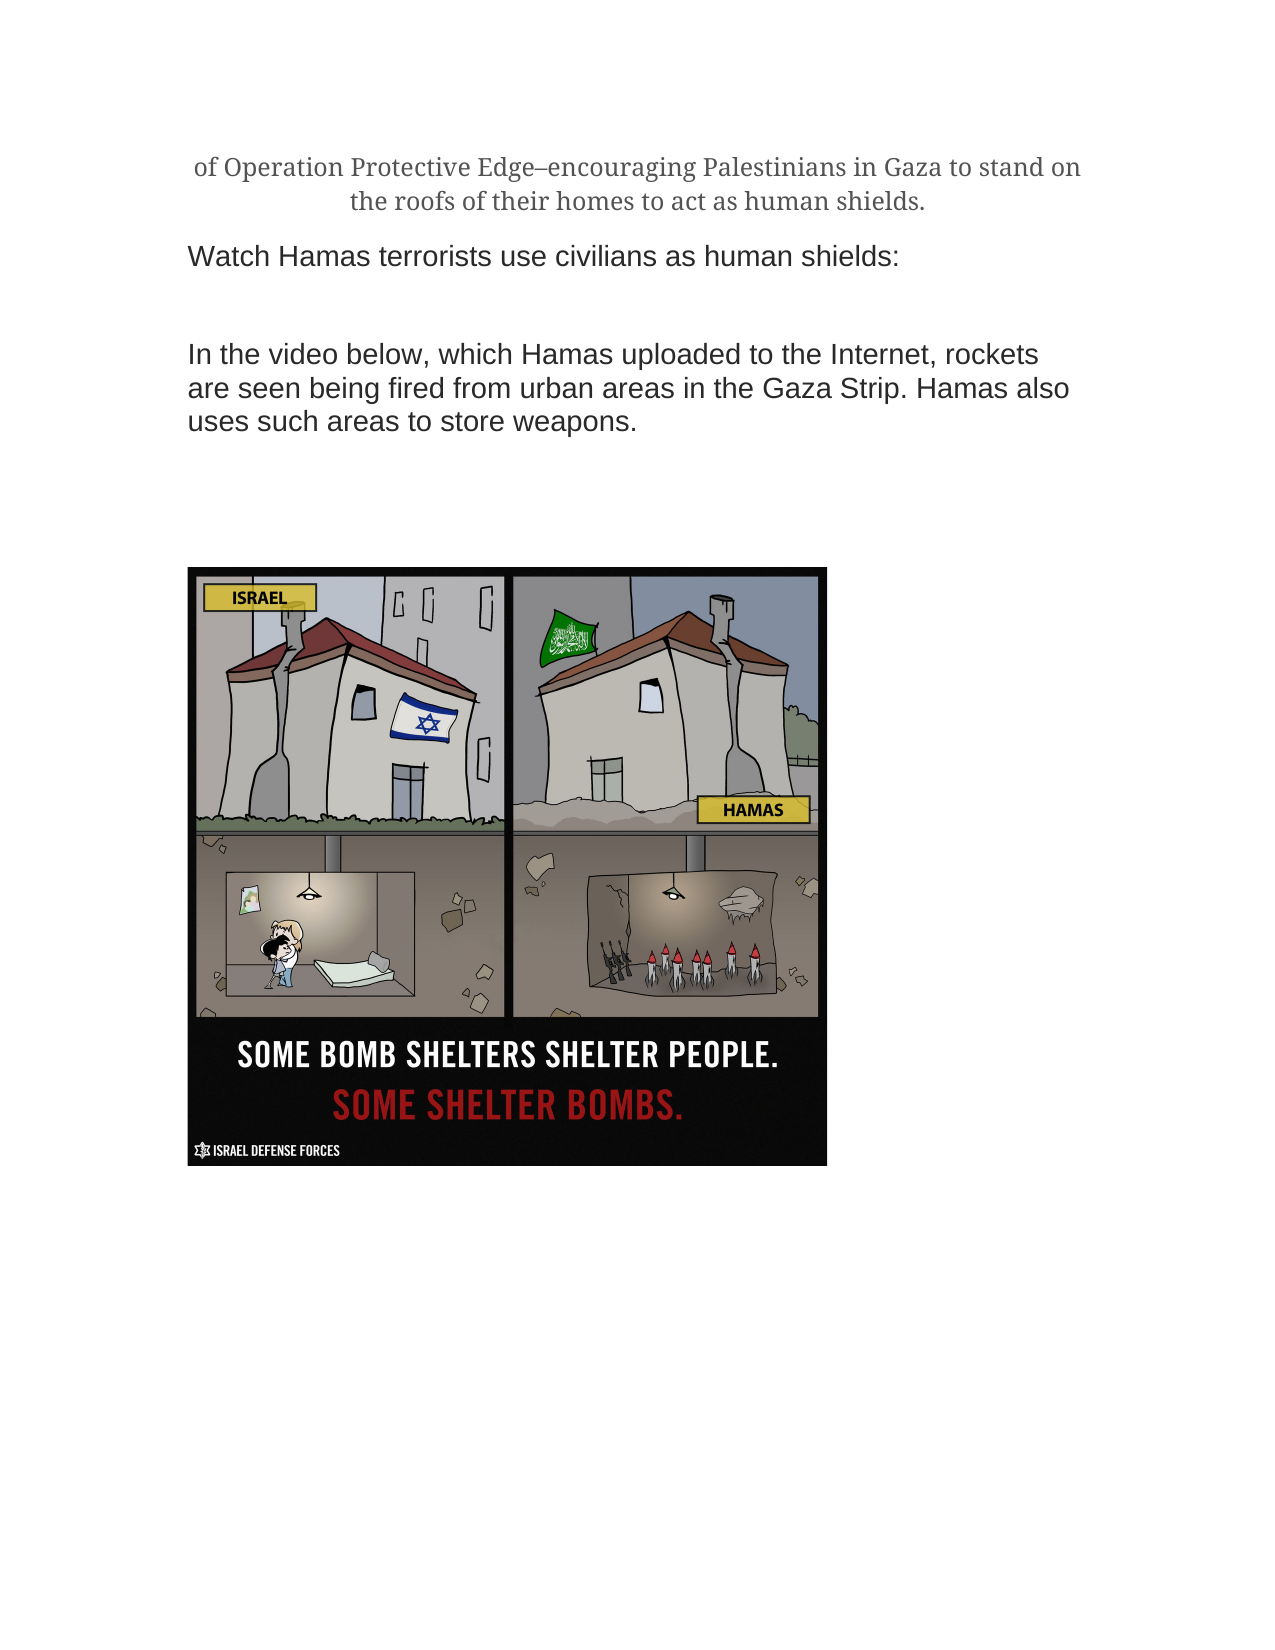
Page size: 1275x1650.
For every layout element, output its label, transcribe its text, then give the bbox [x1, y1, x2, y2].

text In the video below, which Hamas uploaded to the Internet, rockets are seen being fired from urban areas in the Gaza Strip. Hamas also uses such areas to store weapons. [187, 337, 1087, 438]
picture [187, 567, 828, 1166]
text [187, 150, 1087, 218]
text Watch Hamas terrorists use civilians as human shields: [187, 239, 1087, 272]
